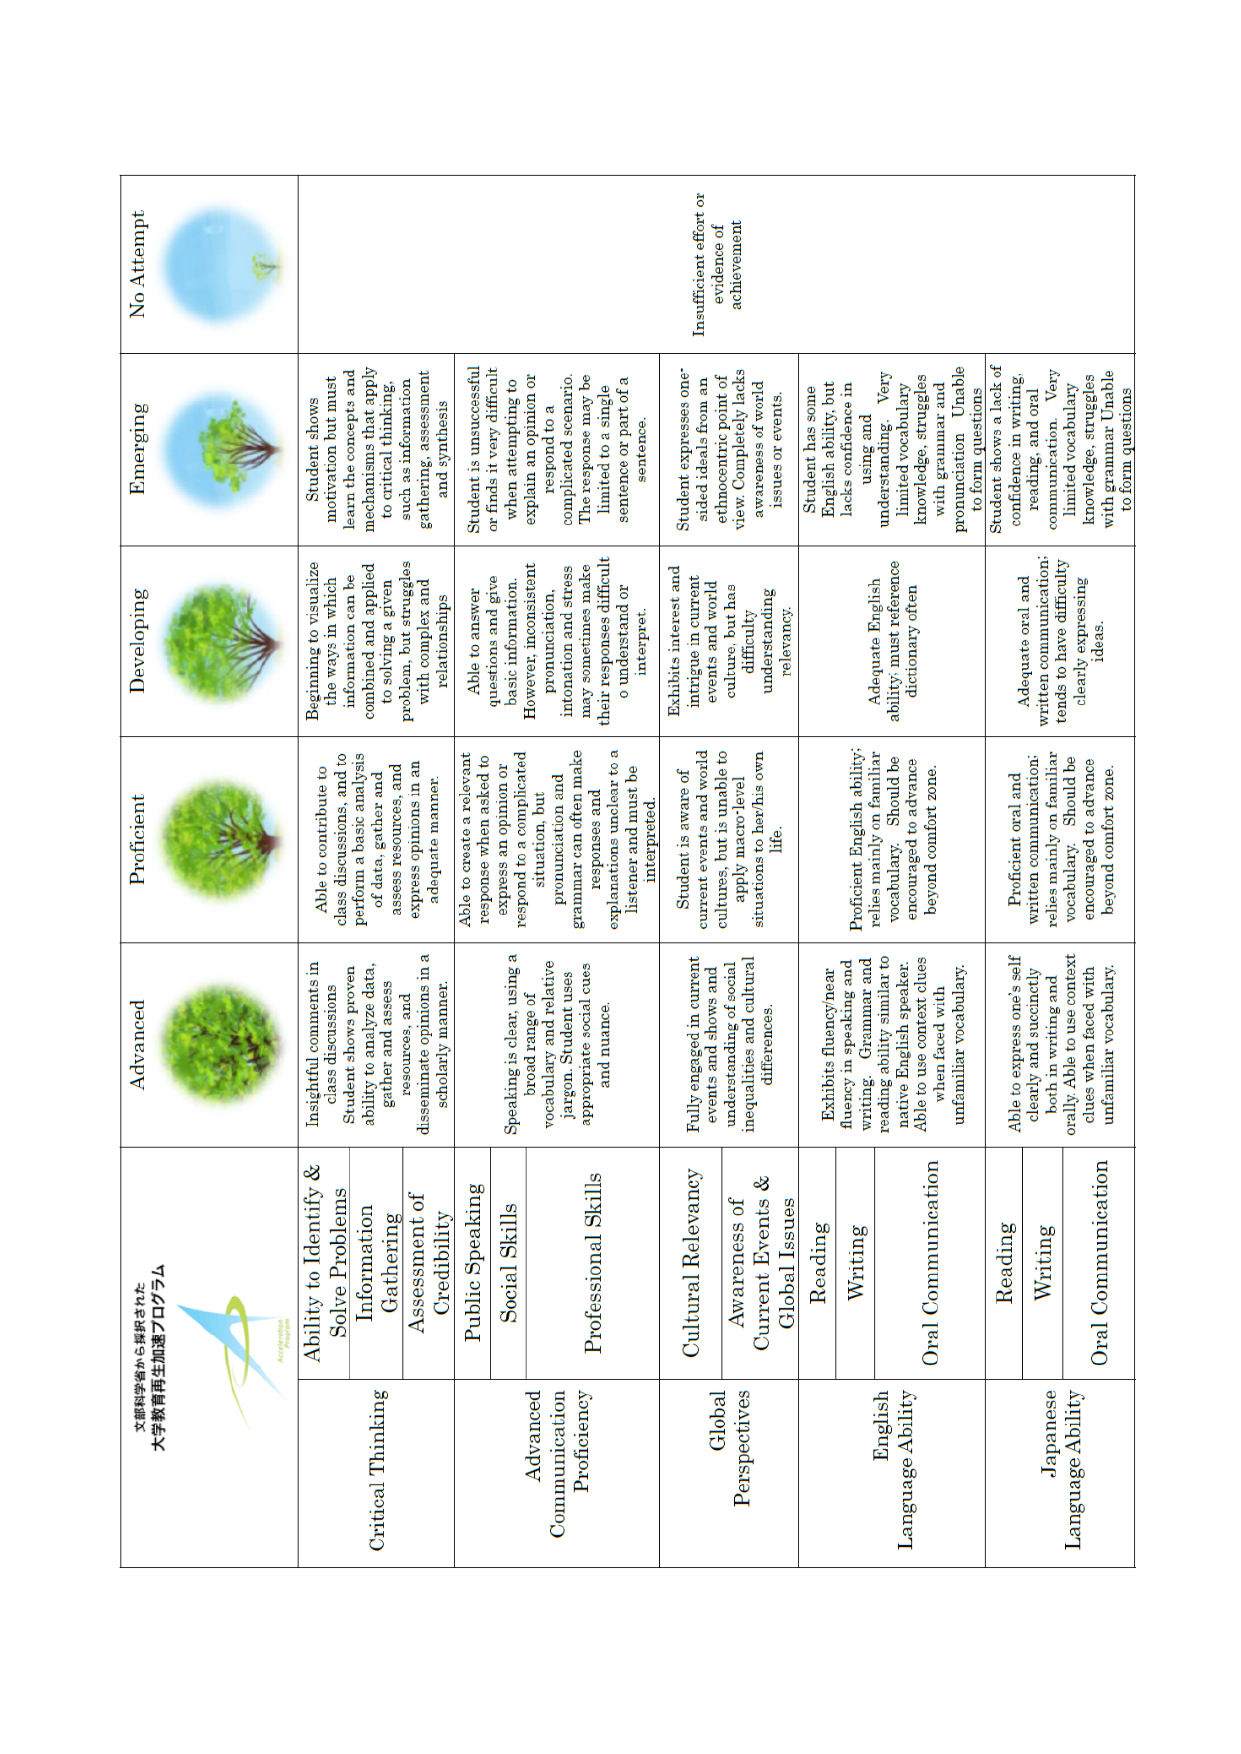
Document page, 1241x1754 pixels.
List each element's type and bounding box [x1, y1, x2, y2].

picture [116, 167, 1144, 1573]
